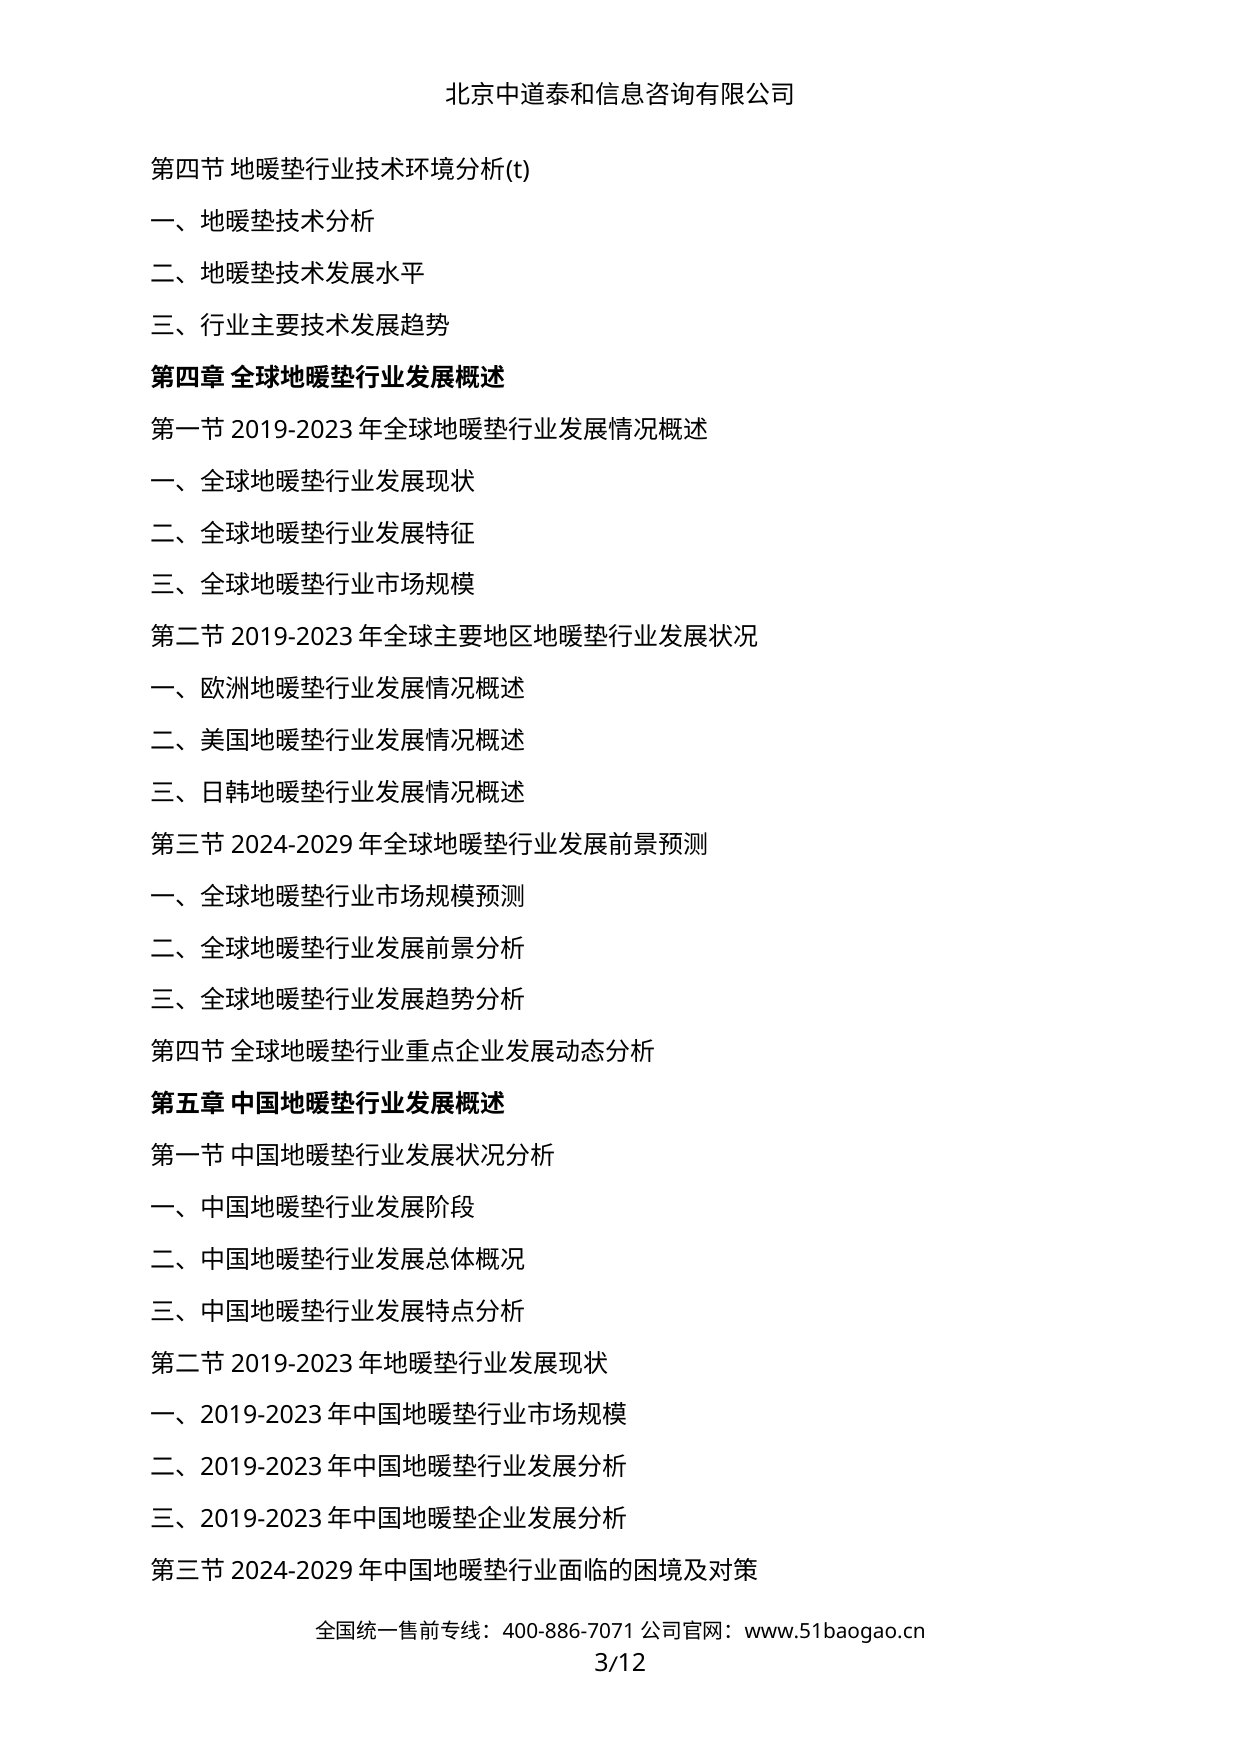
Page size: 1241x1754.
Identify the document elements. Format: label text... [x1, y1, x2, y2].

text 第四节 全球地暖垫行业重点企业发展动态分析 [150, 1032, 1090, 1068]
text 二、全球地暖垫行业发展特征 [150, 513, 1090, 549]
text 第一节 中国地暖垫行业发展状况分析 [150, 1136, 1090, 1172]
text 第二节 2019-2023年地暖垫行业发展现状 [150, 1343, 1090, 1379]
text 二、中国地暖垫行业发展总体概况 [150, 1239, 1090, 1276]
text 第四章 全球地暖垫行业发展概述 [150, 357, 1090, 394]
text 三、日韩地暖垫行业发展情况概述 [150, 772, 1090, 809]
text 三、2019-2023年中国地暖垫企业发展分析 [150, 1499, 1090, 1535]
text 一、2019-2023年中国地暖垫行业市场规模 [150, 1395, 1090, 1431]
text 一、全球地暖垫行业发展现状 [150, 461, 1090, 497]
text 第三节 2024-2029年中国地暖垫行业面临的困境及对策 [150, 1551, 1090, 1587]
text 第三节 2024-2029年全球地暖垫行业发展前景预测 [150, 824, 1090, 861]
text 二、2019-2023年中国地暖垫行业发展分析 [150, 1447, 1090, 1483]
text 三、中国地暖垫行业发展特点分析 [150, 1291, 1090, 1327]
text 一、地暖垫技术分析 [150, 202, 1090, 238]
text 二、全球地暖垫行业发展前景分析 [150, 928, 1090, 964]
text 第四节 地暖垫行业技术环境分析(t) [150, 150, 1090, 186]
text 一、中国地暖垫行业发展阶段 [150, 1187, 1090, 1224]
text 二、美国地暖垫行业发展情况概述 [150, 721, 1090, 757]
text 第一节 2019-2023年全球地暖垫行业发展情况概述 [150, 409, 1090, 446]
text 第二节 2019-2023年全球主要地区地暖垫行业发展状况 [150, 617, 1090, 653]
text 第五章 中国地暖垫行业发展概述 [150, 1084, 1090, 1120]
text 三、全球地暖垫行业发展趋势分析 [150, 980, 1090, 1016]
text 三、全球地暖垫行业市场规模 [150, 565, 1090, 601]
text 一、欧洲地暖垫行业发展情况概述 [150, 669, 1090, 705]
text 三、行业主要技术发展趋势 [150, 306, 1090, 342]
text 一、全球地暖垫行业市场规模预测 [150, 876, 1090, 912]
text 二、地暖垫技术发展水平 [150, 254, 1090, 290]
